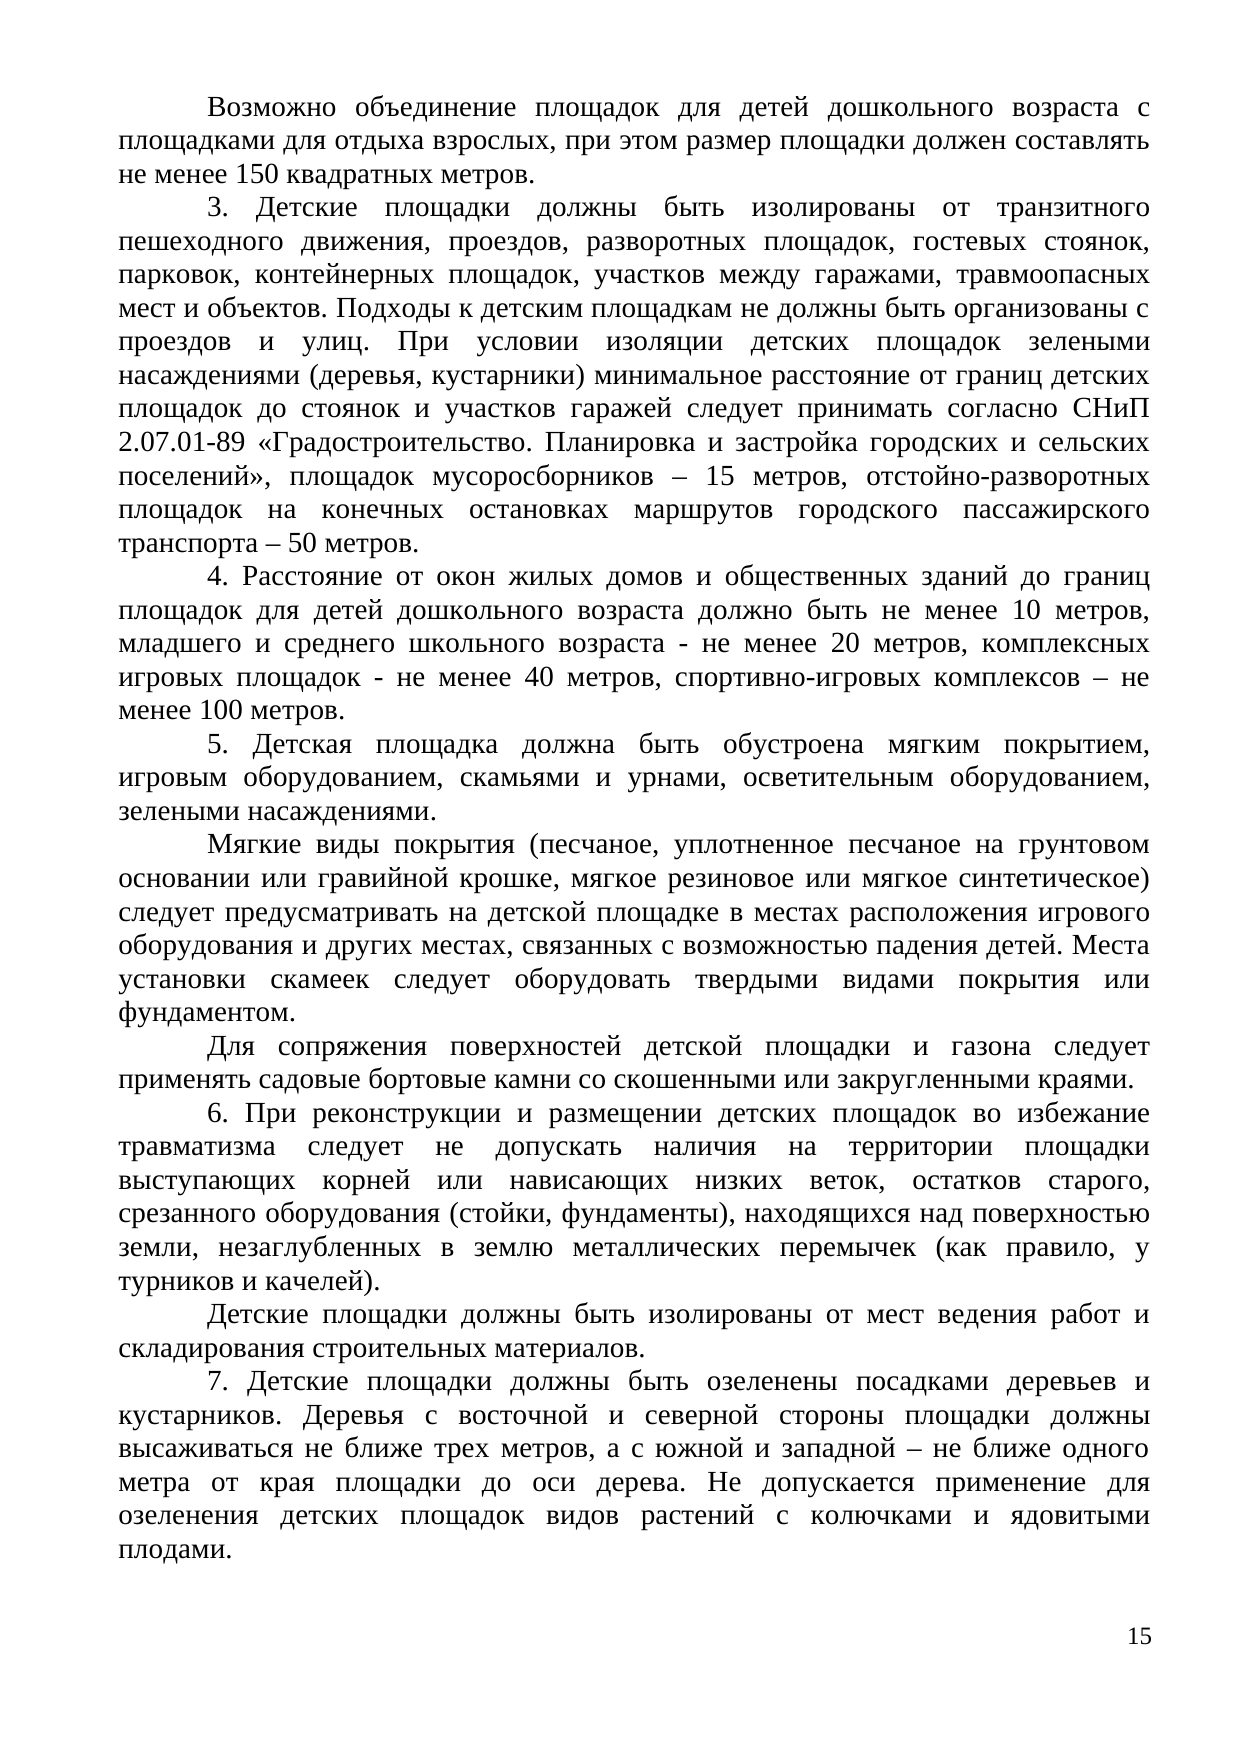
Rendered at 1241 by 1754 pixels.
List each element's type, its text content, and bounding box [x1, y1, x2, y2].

text 4. Расстояние от окон жилых домов и общественных зданий до границ площадок для детей дошкольного возраста должно быть не менее 10 метров, младшего и среднего школьного возраста - не менее 20 метров, комплексных игровых площадок - не менее 40 метров, спортивно-игровых комплексов – не менее 100 метров. [118, 558, 1152, 726]
text 7. Детские площадки должны быть озеленены посадками деревьев и кустарников. Деревья с восточной и северной стороны площадки должны высаживаться не ближе трех метров, а с южной и западной – не ближе одного метра от края площадки до оси дерева. Не допускается применение для озеленения детских площадок видов растений с колючками и ядовитыми плодами. [118, 1363, 1152, 1564]
text 5. Детская площадка должна быть обустроена мягким покрытием, игровым оборудованием, скамьями и урнами, осветительным оборудованием, зелеными насаждениями. [118, 726, 1152, 827]
text Для сопряжения поверхностей детской площадки и газона следует применять садовые бортовые камни со скошенными или закругленными краями. [118, 1028, 1152, 1095]
text 6. При реконструкции и размещении детских площадок во избежание травматизма следует не допускать наличия на территории площадки выступающих корней или нависающих низких веток, остатков старого, срезанного оборудования (стойки, фундаменты), находящихся над поверхностью земли, незаглубленных в землю металлических перемычек (как правило, у турников и качелей). [118, 1095, 1152, 1296]
text 3. Детские площадки должны быть изолированы от транзитного пешеходного движения, проездов, разворотных площадок, гостевых стоянок, парковок, контейнерных площадок, участков между гаражами, травмоопасных мест и объектов. Подходы к детским площадкам не должны быть организованы с проездов и улиц. При условии изоляции детских площадок зелеными насаждениями (деревья, кустарники) минимальное расстояние от границ детских площадок до стоянок и участков гаражей следует принимать согласно СНиП 2.07.01-89 «Градостроительство. Планировка и застройка городских и сельских поселений», площадок мусоросборников – 15 метров, отстойно-разворотных площадок на конечных остановках маршрутов городского пассажирского транспорта – 50 метров. [118, 189, 1152, 558]
text Детские площадки должны быть изолированы от мест ведения работ и складирования строительных материалов. [118, 1296, 1152, 1363]
text Мягкие виды покрытия (песчаное, уплотненное песчаное на грунтовом основании или гравийной крошке, мягкое резиновое или мягкое синтетическое) следует предусматривать на детской площадке в местах расположения игрового оборудования и других местах, связанных с возможностью падения детей. Места установки скамеек следует оборудовать твердыми видами покрытия или фундаментом. [118, 827, 1152, 1028]
text Возможно объединение площадок для детей дошкольного возраста с площадками для отдыха взрослых, при этом размер площадки должен составлять не менее 150 квадратных метров. [118, 89, 1152, 189]
